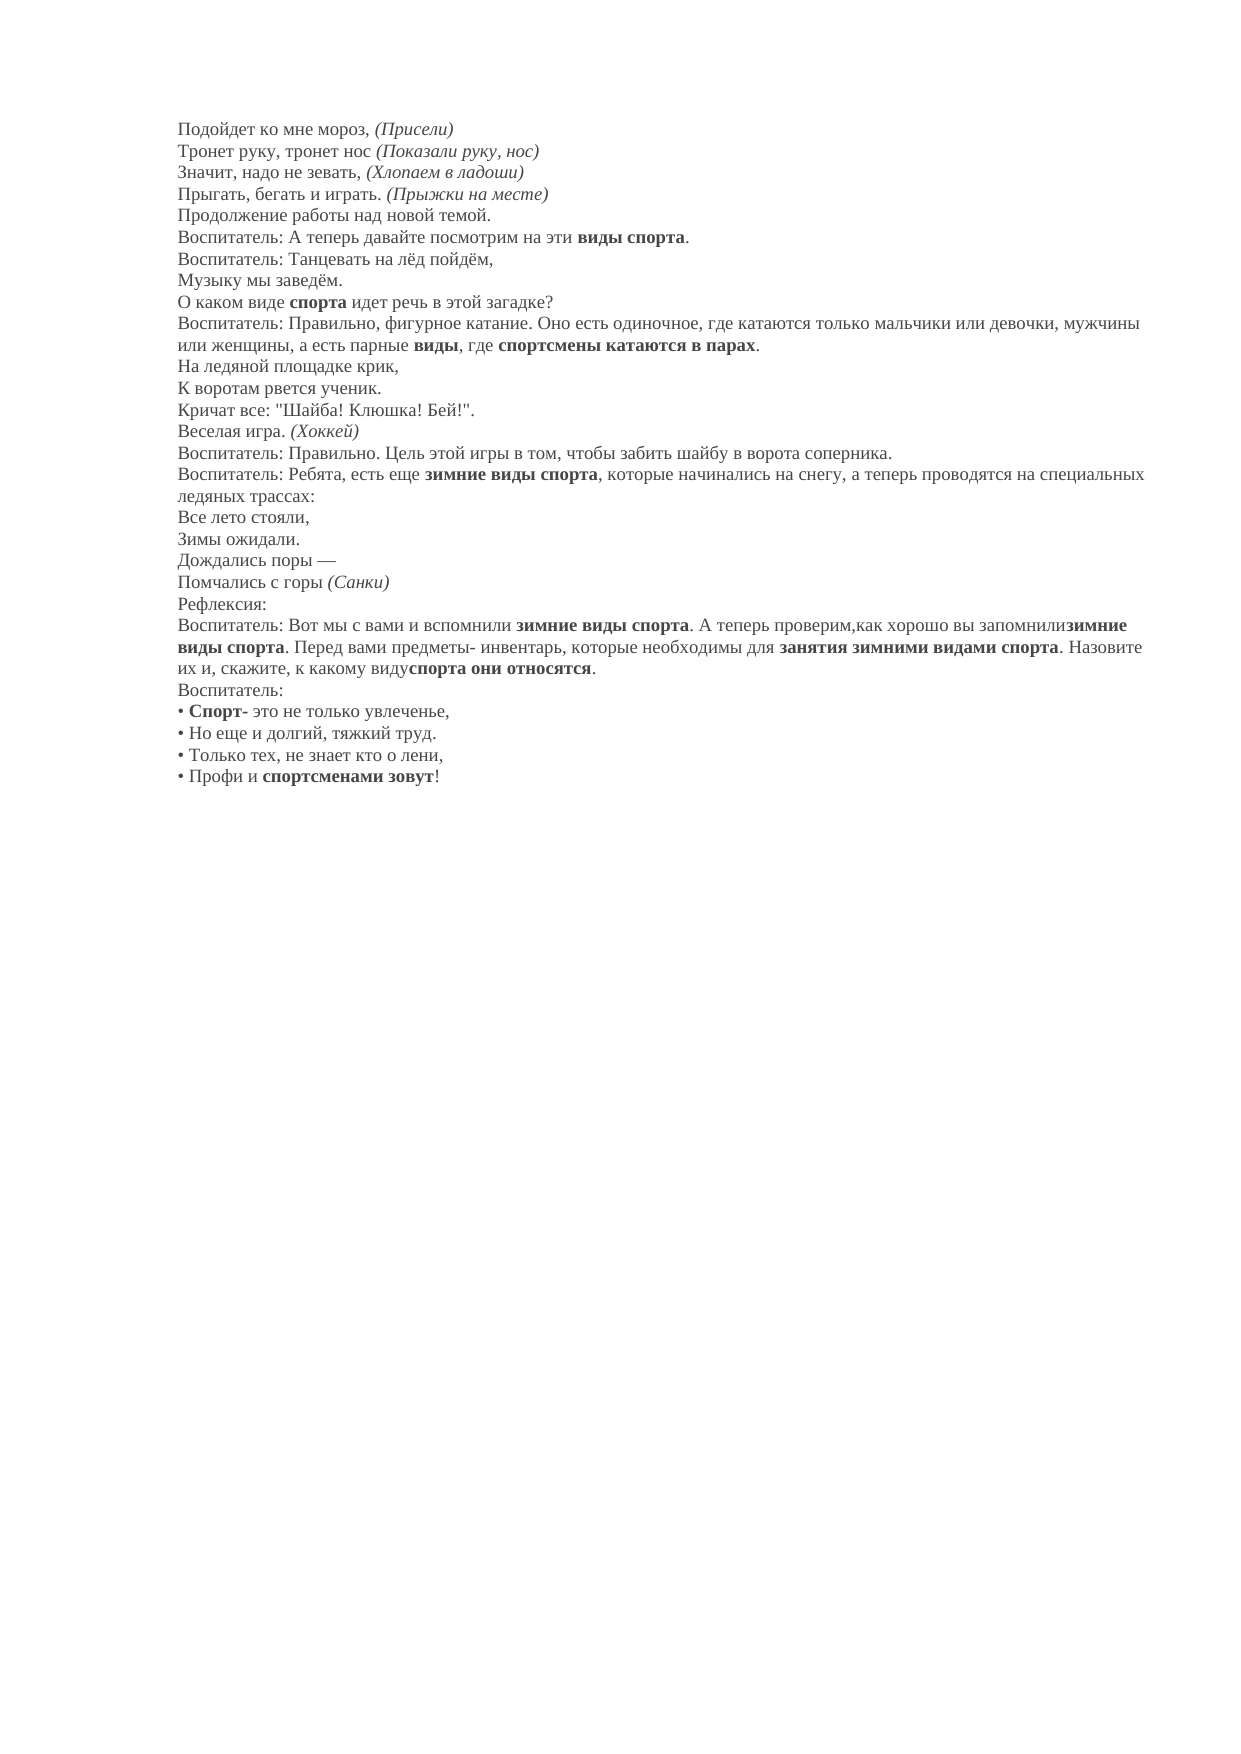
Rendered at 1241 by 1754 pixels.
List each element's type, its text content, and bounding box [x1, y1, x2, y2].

text • Только тех, не знает кто о лени, [177, 743, 1152, 765]
text Продолжение работы над новой темой. [177, 204, 1152, 226]
text Тронет руку, тронет нос (Показали руку, нос) [177, 140, 1152, 161]
text Дождались поры — [177, 549, 1152, 571]
text • Спорт- это не только увлеченье, [177, 700, 1152, 722]
text Воспитатель: А теперь давайте посмотрим на эти виды спорта. [177, 226, 1152, 247]
text Воспитатель: Вот мы с вами и вспомнили зимние виды спорта. А теперь проверим,как хорошо вы запомнилизимние виды спорта. Перед вами предметы- инвентарь, которые необходимы для занятия зимними видами спорта. Назовите их и, скажите, к какому видуспорта они относятся. [177, 614, 1152, 679]
text Подойдет ко мне мороз, (Присели) [177, 118, 1152, 140]
text Зимы ожидали. [177, 528, 1152, 549]
text Воспитатель: Правильно. Цель этой игры в том, чтобы забить шайбу в ворота соперника. [177, 442, 1152, 463]
text Все лето стояли, [177, 506, 1152, 528]
text О каком виде спорта идет речь в этой загадке? [177, 291, 1152, 312]
text Воспитатель: Правильно, фигурное катание. Оно есть одиночное, где катаются только мальчики или девочки, мужчины или женщины, а есть парные виды, где спортсмены катаются в парах. [177, 312, 1152, 355]
text Значит, надо не зевать, (Хлопаем в ладоши) [177, 161, 1152, 183]
text Веселая игра. (Хоккей) [177, 420, 1152, 442]
text • Но еще и долгий, тяжкий труд. [177, 722, 1152, 743]
text К воротам рвется ученик. [177, 377, 1152, 398]
text На ледяной площадке крик, [177, 355, 1152, 377]
text Музыку мы заведём. [177, 269, 1152, 291]
text Прыгать, бегать и играть. (Прыжки на месте) [177, 183, 1152, 204]
text Воспитатель: [177, 679, 1152, 700]
text Помчались с горы (Санки) [177, 571, 1152, 592]
text Рефлексия: [177, 592, 1152, 614]
text • Профи и спортсменами зовут! [177, 765, 1152, 787]
text Кричат все: "Шайба! Клюшка! Бей!". [177, 398, 1152, 420]
text Воспитатель: Танцевать на лёд пойдём, [177, 247, 1152, 269]
text Воспитатель: Ребята, есть еще зимние виды спорта, которые начинались на снегу, а теперь проводятся на специальных ледяных трассах: [177, 463, 1152, 506]
